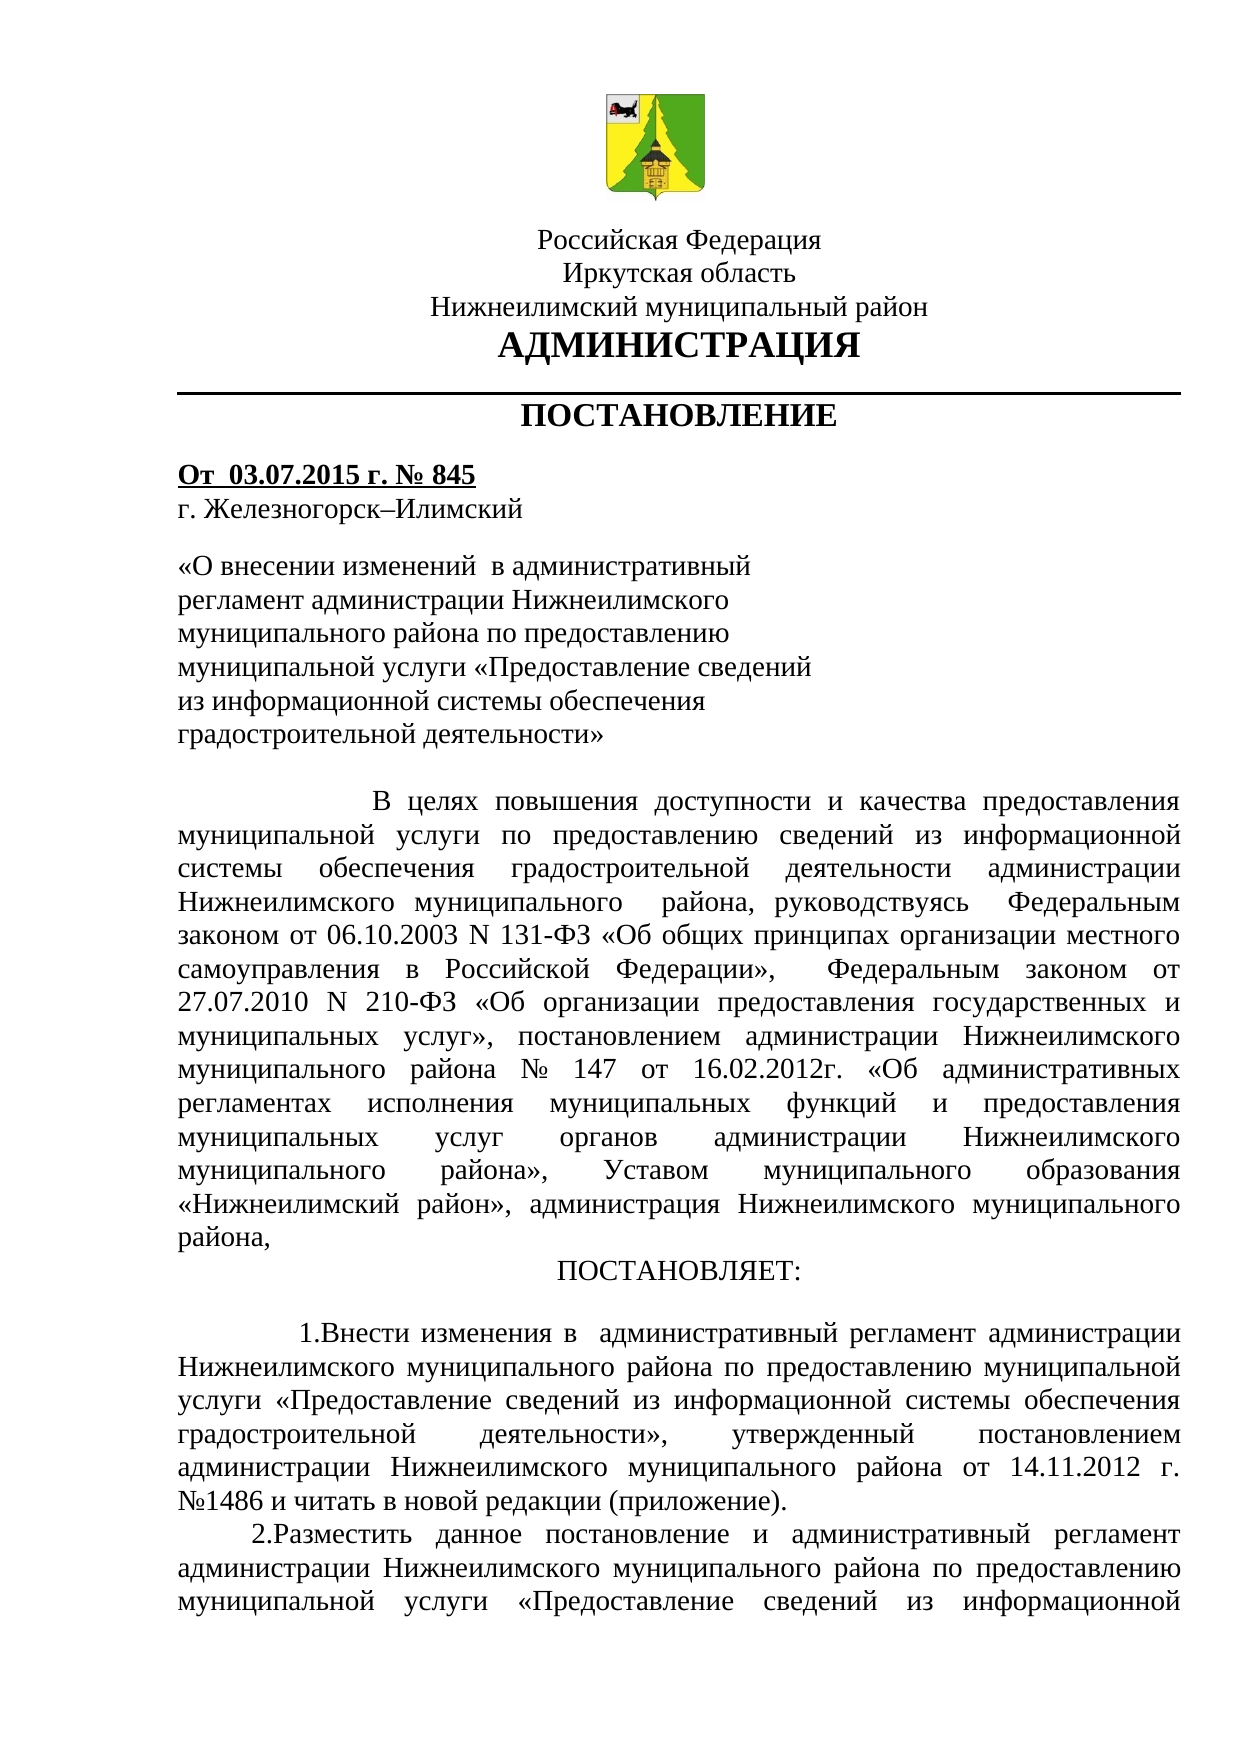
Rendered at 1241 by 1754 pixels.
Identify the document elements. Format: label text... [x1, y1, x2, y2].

picture [606, 94, 705, 201]
text градостроительной деятельности» [177, 716, 1181, 750]
text От 03.07.2015 г. № 845 [177, 457, 1181, 491]
text ПОСТАНОВЛЯЕТ: [177, 1253, 1181, 1286]
text г. Железногорск–Илимский [177, 491, 1181, 524]
text муниципальной услуги «Предоставление сведений [177, 649, 1181, 683]
text Иркутская область [177, 256, 1181, 289]
text «О внесении изменений в административный [177, 548, 1181, 582]
text Нижнеилимский муниципальный район [177, 289, 1181, 323]
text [177, 1516, 1181, 1617]
text АДМИНИСТРАЦИЯ [177, 323, 1181, 366]
text муниципального района по предоставлению [177, 616, 1181, 649]
text из информационной системы обеспечения [177, 683, 1181, 716]
text 1.Внести изменения в административный регламент администрации Нижнеилимского муниципального района по предоставлению муниципальной услуги «Предоставление сведений из информационной системы обеспечения градостроительной деятельности», утвержденный постановлением администрации Нижнеилимского муниципального района от 14.11.2012 г. №1486 и читать в новой редакции (приложение). [177, 1315, 1181, 1516]
title Российская Федерация [177, 222, 1181, 256]
text ПОСТАНОВЛЕНИЕ [177, 395, 1181, 433]
text регламент администрации Нижнеилимского [177, 582, 1181, 616]
text В целях повышения доступности и качества предоставления муниципальной услуги по предоставлению сведений из информационной системы обеспечения градостроительной деятельности администрации Нижнеилимского муниципального района, руководствуясь Федеральным законом от 06.10.2003 N 131-ФЗ «Об общих принципах организации местного самоуправления в Российской Федерации», Федеральным законом от 27.07.2010 N 210-ФЗ «Об организации предоставления государственных и муниципальных услуг», постановлением администрации Нижнеилимского муниципального района № 147 от 16.02.2012г. «Об административных регламентах исполнения муниципальных функций и предоставления муниципальных услуг органов администрации Нижнеилимского муниципального района», Уставом муниципального образования «Нижнеилимский район», администрация Нижнеилимского муниципального района, [177, 783, 1181, 1253]
